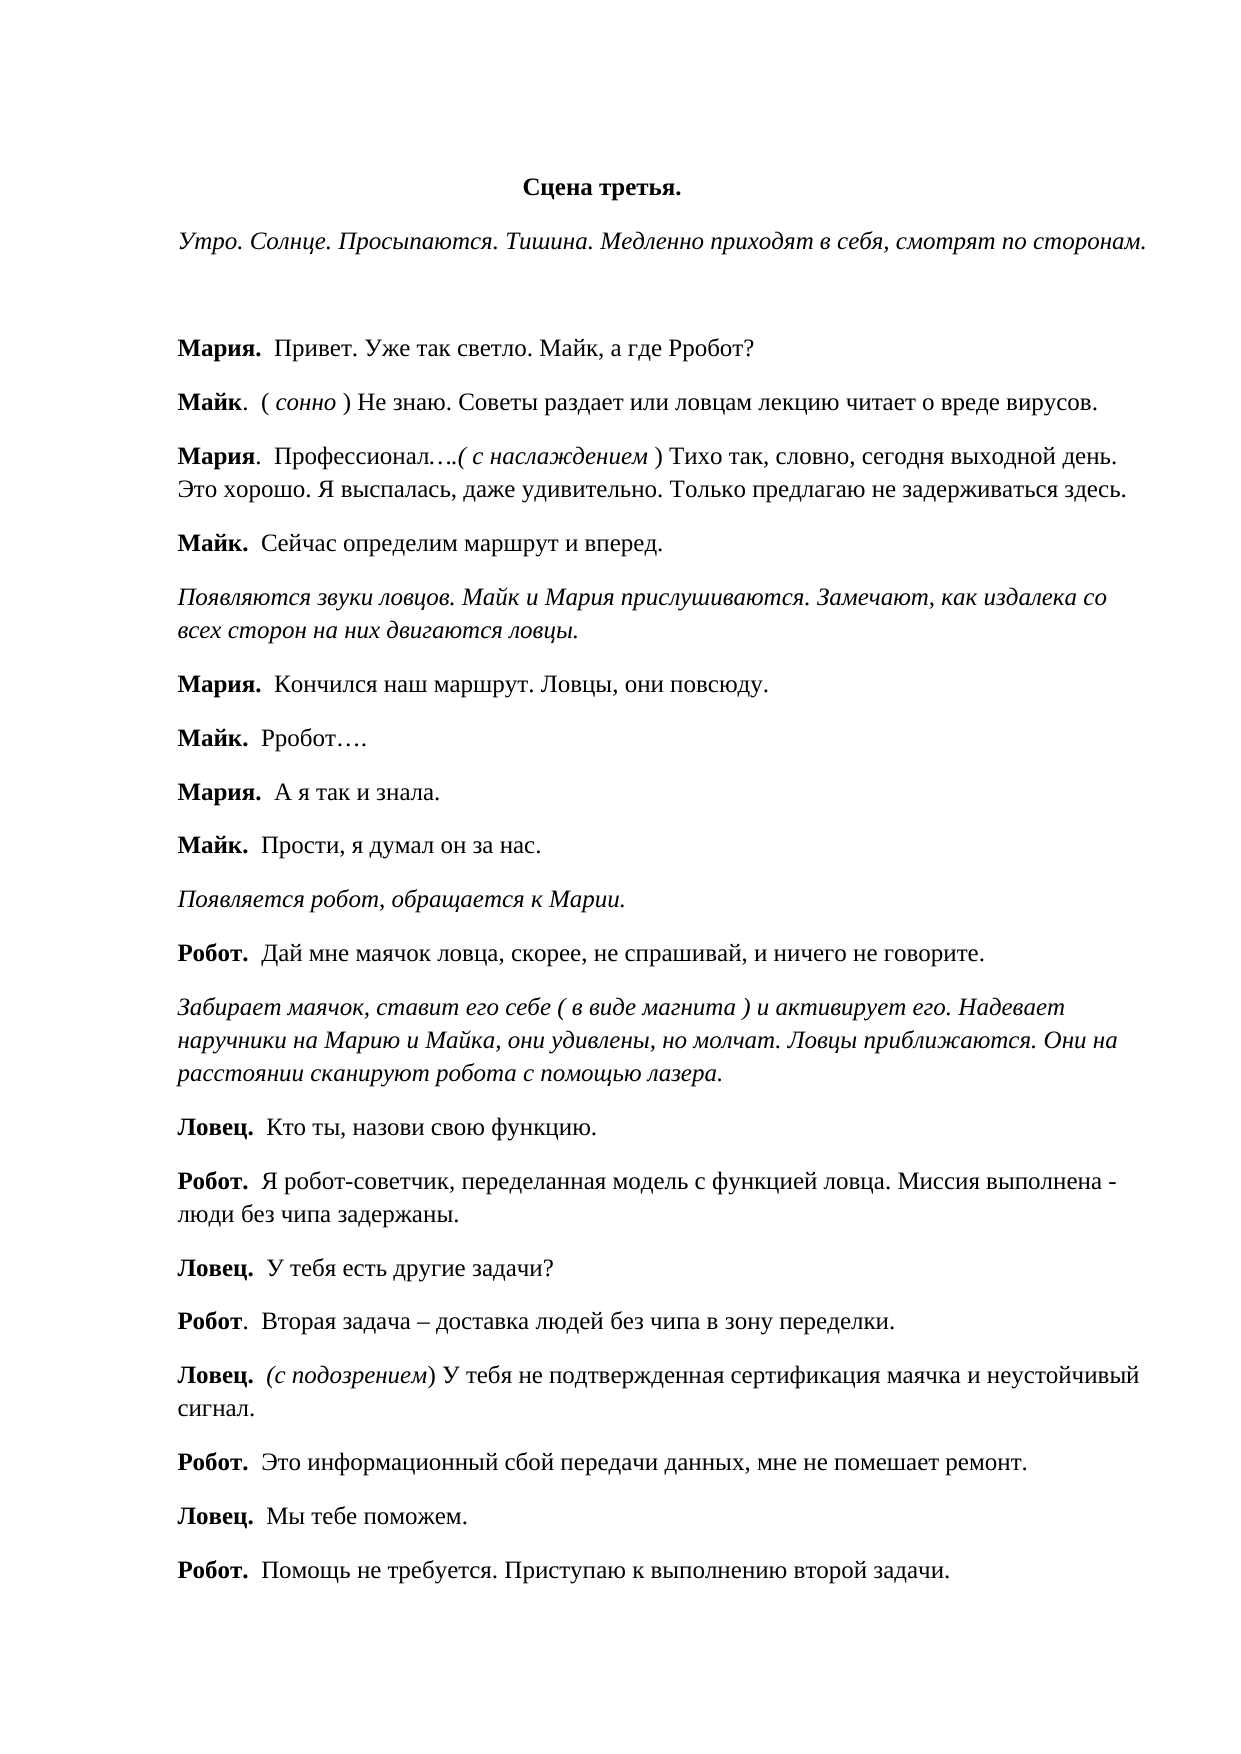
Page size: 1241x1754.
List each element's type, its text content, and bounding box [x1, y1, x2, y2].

text Мария. Профессионал….( с наслаждением ) Тихо так, словно, сегодня выходной день. Это хорошо. Я выспалась, даже удивительно. Только предлагаю не задерживаться здесь. [177, 441, 1152, 503]
text Майк. Сейчас определим маршрут и вперед. [177, 528, 1152, 557]
text Майк. Прости, я думал он за нас. [177, 830, 1152, 859]
text Забирает маячок, ставит его себе ( в виде магнита ) и активирует его. Надевает наручники на Марию и Майка, они удивлены, но молчат. Ловцы приближаются. Они на расстоянии сканируют робота с помощью лазера. [177, 992, 1152, 1087]
text Мария. Привет. Уже так светло. Майк, а где Рробот? [177, 333, 1152, 362]
text Появляются звуки ловцов. Майк и Мария прислушиваются. Замечают, как издалека со всех сторон на них двигаются ловцы. [177, 582, 1152, 644]
text Мария. А я так и знала. [177, 777, 1152, 805]
text Появляется робот, обращается к Марии. [177, 884, 1152, 913]
text Ловец. (с подозрением) У тебя не подтвержденная сертификация маячка и неустойчивый сигнал. [177, 1360, 1152, 1422]
text Утро. Солнце. Просыпаются. Тишина. Медленно приходят в себя, смотрят по сторонам. [177, 226, 1152, 254]
text Сцена третья. [398, 172, 1152, 201]
text Майк. ( сонно ) Не знаю. Советы раздает или ловцам лекцию читает о вреде вирусов. [177, 387, 1152, 416]
text Ловец. Кто ты, назови свою функцию. [177, 1112, 1152, 1141]
text Робот. Это информационный сбой передачи данных, мне не помешает ремонт. [177, 1447, 1152, 1476]
text Майк. Рробот…. [177, 723, 1152, 751]
text Робот. Помощь не требуется. Приступаю к выполнению второй задачи. [177, 1555, 1152, 1584]
text Робот. Дай мне маячок ловца, скорее, не спрашивай, и ничего не говорите. [177, 938, 1152, 967]
text Робот. Вторая задача – доставка людей без чипа в зону переделки. [177, 1306, 1152, 1335]
text Ловец. Мы тебе поможем. [177, 1501, 1152, 1530]
text Робот. Я робот-советчик, переделанная модель с функцией ловца. Миссия выполнена - люди без чипа задержаны. [177, 1166, 1152, 1227]
text Ловец. У тебя есть другие задачи? [177, 1253, 1152, 1281]
text Мария. Кончился наш маршрут. Ловцы, они повсюду. [177, 669, 1152, 698]
